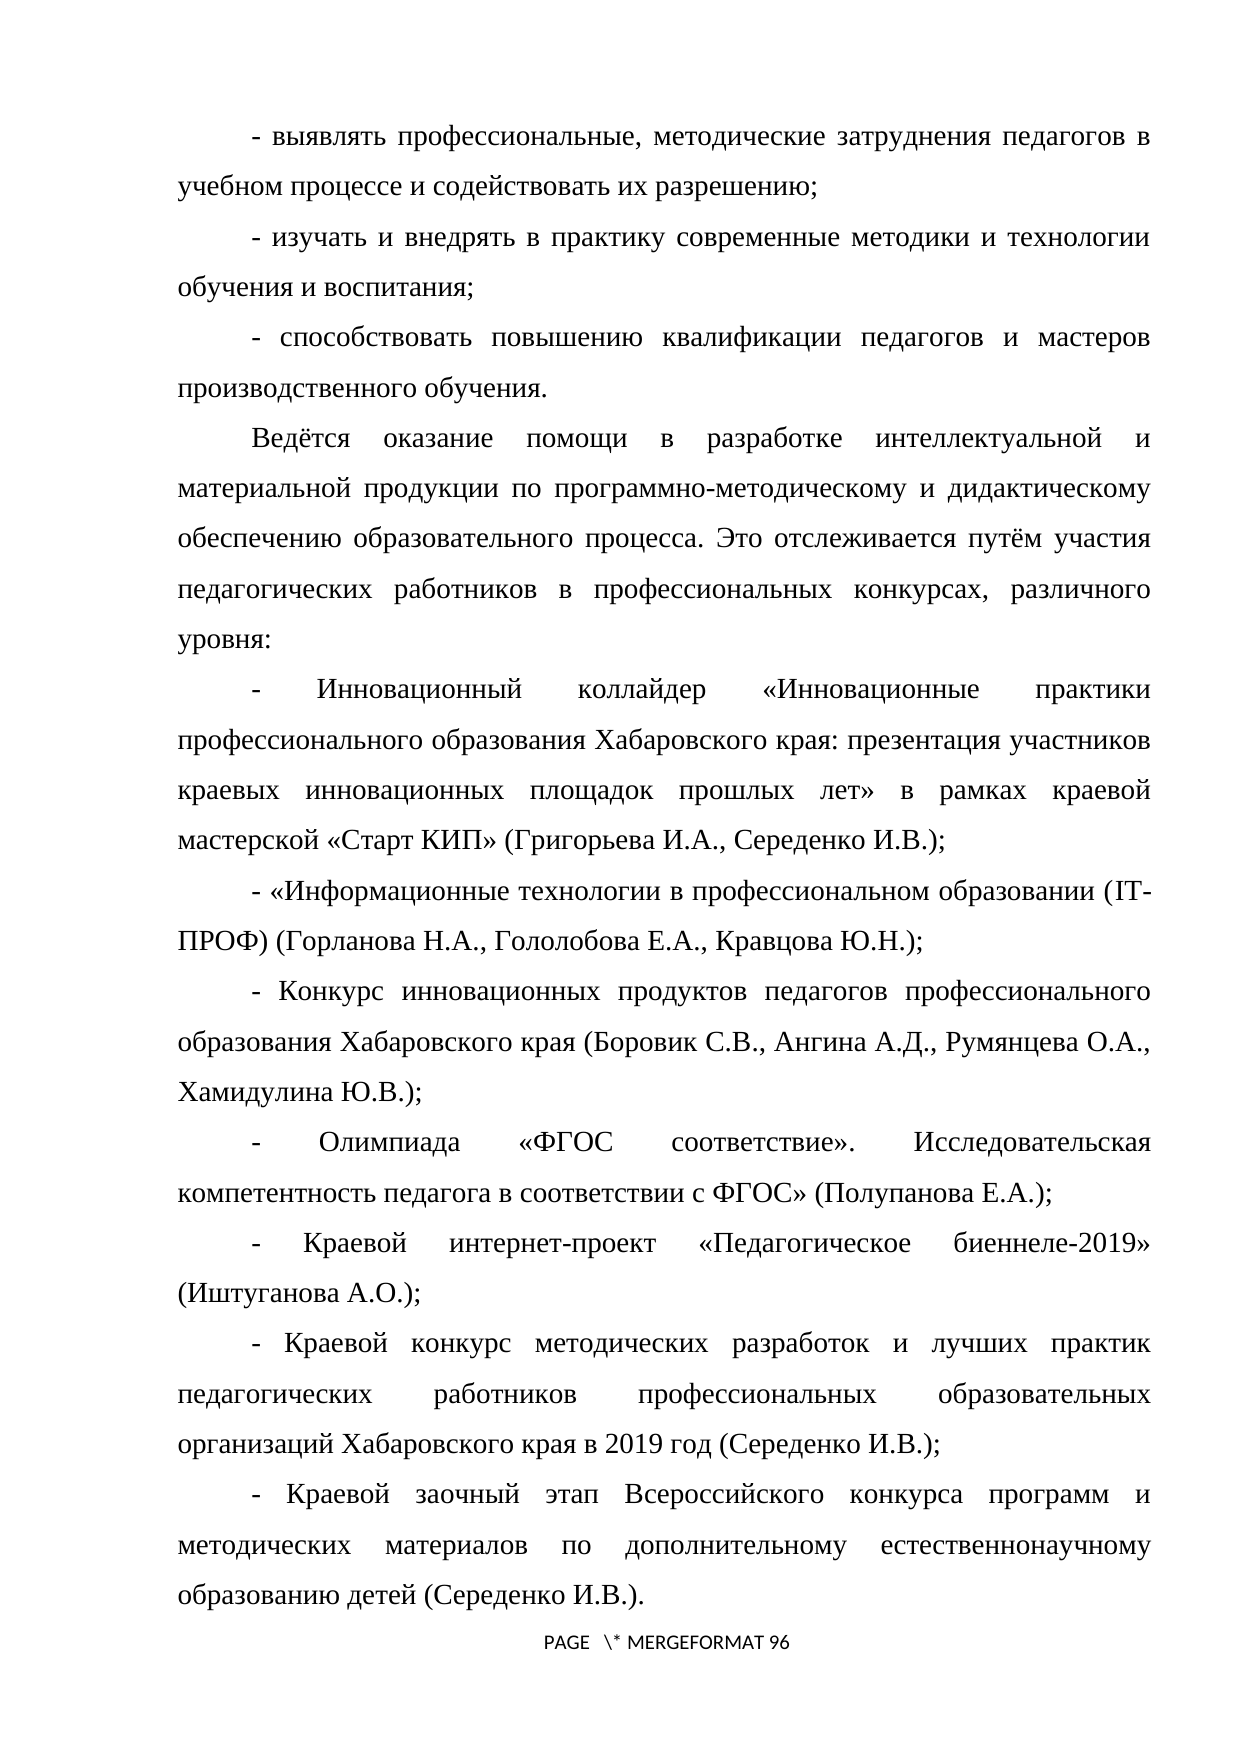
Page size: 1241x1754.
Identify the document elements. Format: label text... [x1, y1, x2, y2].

text Ведётся оказание помощи в разработке интеллектуальной и материальной продукции по программно-методическому и дидактическому обеспечению образовательного процесса. Это отслеживается путём участия педагогических работников в профессиональных конкурсах, различного уровня: [177, 420, 1152, 655]
text - Краевой интернет-проект «Педагогическое биеннеле-2019» (Иштуганова А.О.); [177, 1225, 1152, 1309]
text - изучать и внедрять в практику современные методики и технологии обучения и воспитания; [177, 219, 1152, 303]
text - Конкурс инновационных продуктов педагогов профессионального образования Хабаровского края (Боровик С.В., Ангина А.Д., Румянцева О.А., Хамидулина Ю.В.); [177, 973, 1152, 1108]
text - «Информационные технологии в профессиональном образовании (IT-ПРОФ) (Горланова Н.А., Гололобова Е.А., Кравцова Ю.Н.); [177, 873, 1152, 957]
text - выявлять профессиональные, методические затруднения педагогов в учебном процессе и содействовать их разрешению; [177, 118, 1152, 202]
text - способствовать повышению квалификации педагогов и мастеров производственного обучения. [177, 319, 1152, 403]
text - Краевой конкурс методических разработок и лучших практик педагогических работников профессиональных образовательных организаций Хабаровского края в 2019 год (Середенко И.В.); [177, 1326, 1152, 1460]
text - Инновационный коллайдер «Инновационные практики профессионального образования Хабаровского края: презентация участников краевых инновационных площадок прошлых лет» в рамках краевой мастерской «Старт КИП» (Григорьева И.А., Середенко И.В.); [177, 672, 1152, 856]
text - Краевой заочный этап Всероссийского конкурса программ и методических материалов по дополнительному естественнонаучному образованию детей (Середенко И.В.). [177, 1477, 1152, 1611]
text - Олимпиада «ФГОС соответствие». Исследовательская компетентность педагога в соответствии с ФГОС» (Полупанова Е.А.); [177, 1124, 1152, 1208]
